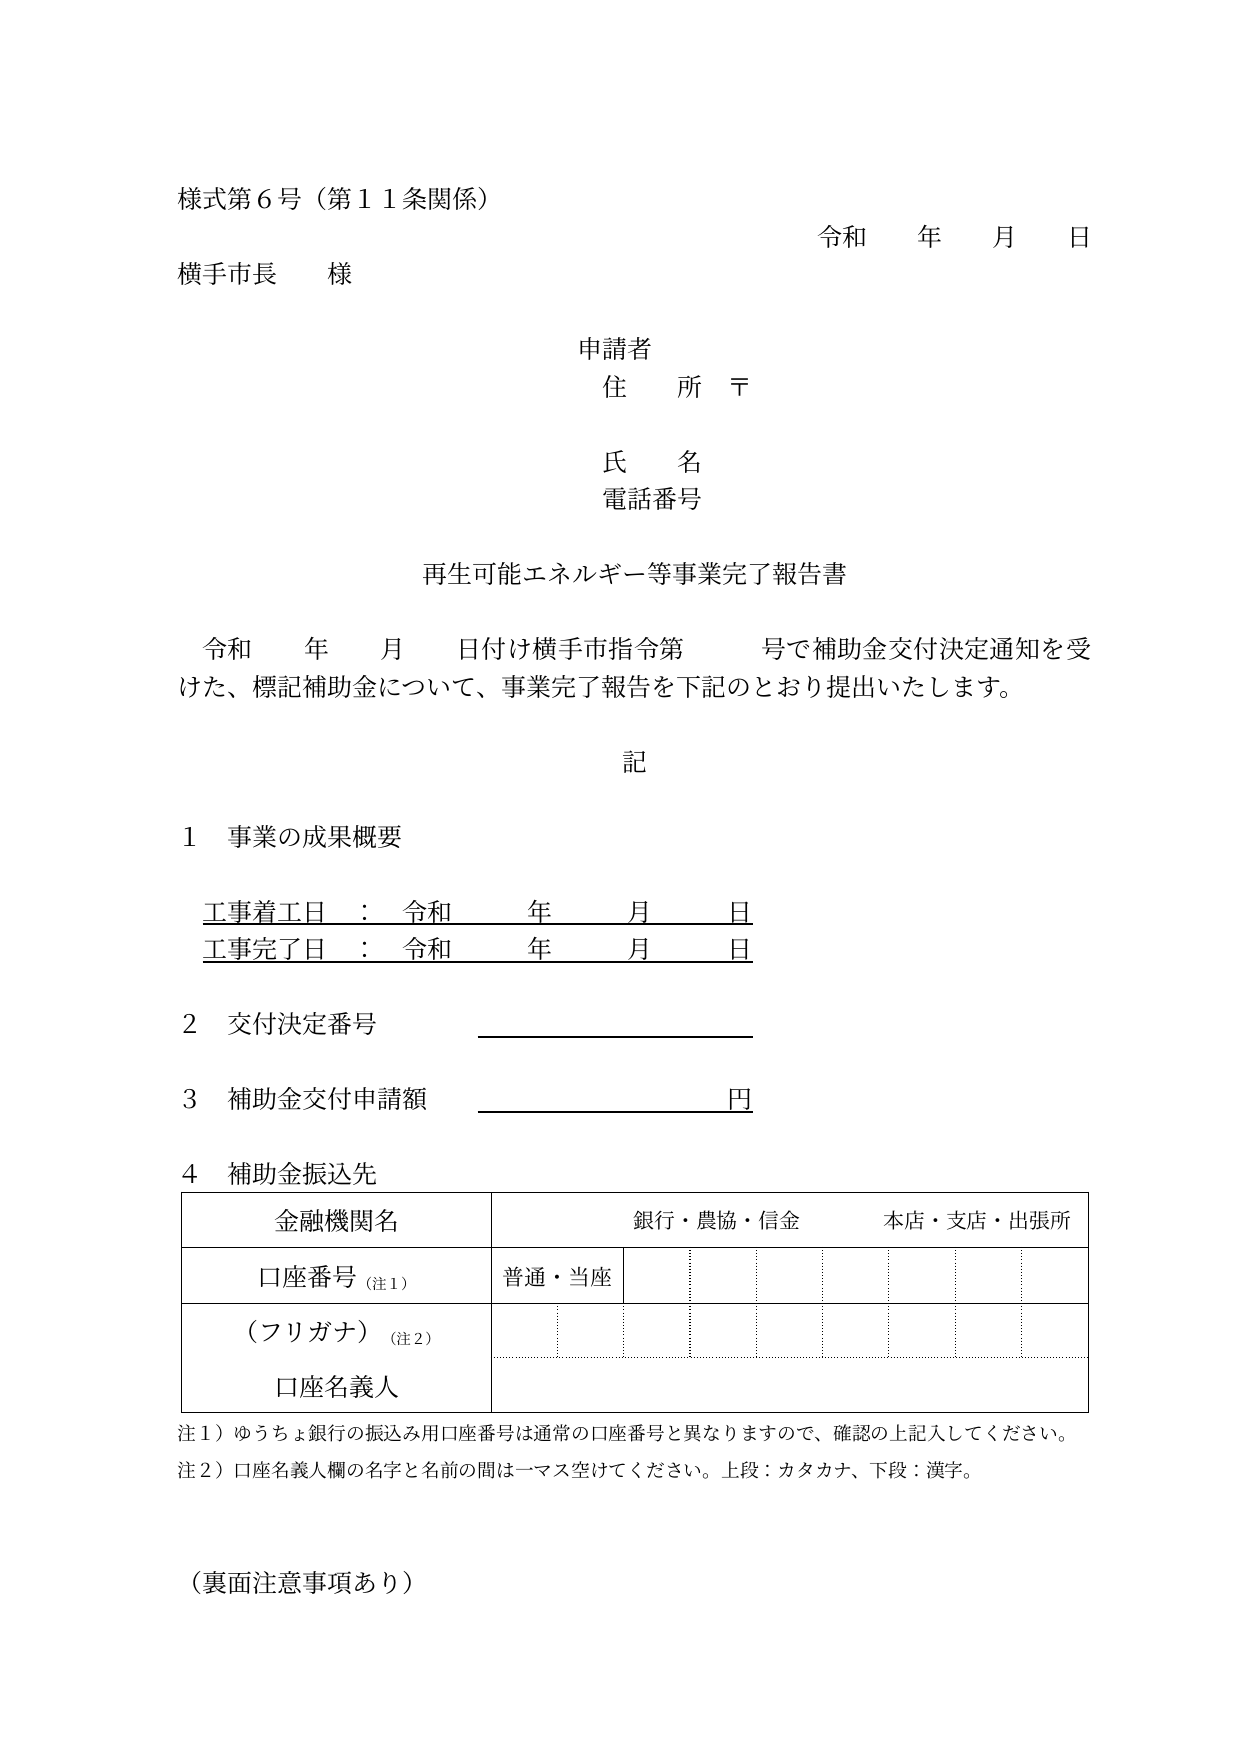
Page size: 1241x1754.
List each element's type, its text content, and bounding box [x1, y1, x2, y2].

text 注１）ゆうちょ銀行の振込み用口座番号は通常の口座番号と異なりますので、確認の上記入してください。 [177, 1413, 1092, 1451]
table_cell [492, 1304, 557, 1357]
table_cell [955, 1248, 1022, 1303]
table_cell [756, 1248, 823, 1303]
table_cell [955, 1304, 1022, 1357]
table_cell [889, 1304, 955, 1357]
text 様式第６号（第１１条関係） [177, 179, 1092, 217]
text 住 所 〒 [177, 367, 1092, 404]
table_cell [690, 1304, 756, 1357]
table_cell 口座番号（注１） [182, 1248, 491, 1303]
subtitle 記 [177, 742, 1092, 779]
text 工事着工日 ： 令和 年 月 日 [177, 892, 1092, 929]
text １ 事業の成果概要 [177, 817, 1092, 854]
text 横手市長 様 [177, 254, 1092, 292]
text 令和 年 月 日付け横手市指令第 号で補助金交付決定通知を受けた、標記補助金について、事業完了報告を下記のとおり提出いたします。 [177, 629, 1092, 704]
table_cell 普通・当座 [492, 1248, 623, 1303]
table_cell [492, 1357, 1088, 1412]
table_cell [756, 1304, 823, 1357]
table_cell [624, 1248, 690, 1303]
text 電話番号 [177, 479, 1092, 517]
table_cell [557, 1304, 624, 1357]
table_cell [690, 1248, 756, 1303]
table_cell [889, 1248, 955, 1303]
table_cell [624, 1304, 690, 1357]
table_cell [1022, 1248, 1088, 1303]
table_header 金融機関名 [182, 1193, 491, 1247]
table_header 銀行・農協・信金 本店・支店・出張所 [492, 1193, 1088, 1247]
text 令和 年 月 日 [177, 217, 1092, 254]
text 氏 名 [177, 442, 1092, 479]
text 注２）口座名義人欄の名字と名前の間は一マス空けてください。上段：カタカナ、下段：漢字。 [177, 1451, 1092, 1488]
table_cell [1022, 1304, 1088, 1357]
text 工事完了日 ： 令和 年 月 日 [177, 929, 1092, 967]
text 再生可能エネルギー等事業完了報告書 [177, 554, 1092, 592]
table_cell [823, 1248, 889, 1303]
text ２ 交付決定番号 [177, 1004, 1092, 1042]
table_cell 口座名義人 [182, 1357, 491, 1412]
text 申請者 [177, 329, 1092, 367]
text ４ 補助金振込先 [177, 1154, 1092, 1192]
table_cell [823, 1304, 889, 1357]
text ３ 補助金交付申請額 円 [177, 1079, 1092, 1117]
text （裏面注意事項あり） [177, 1563, 1092, 1601]
table_cell （フリガナ）（注２） [182, 1304, 491, 1357]
